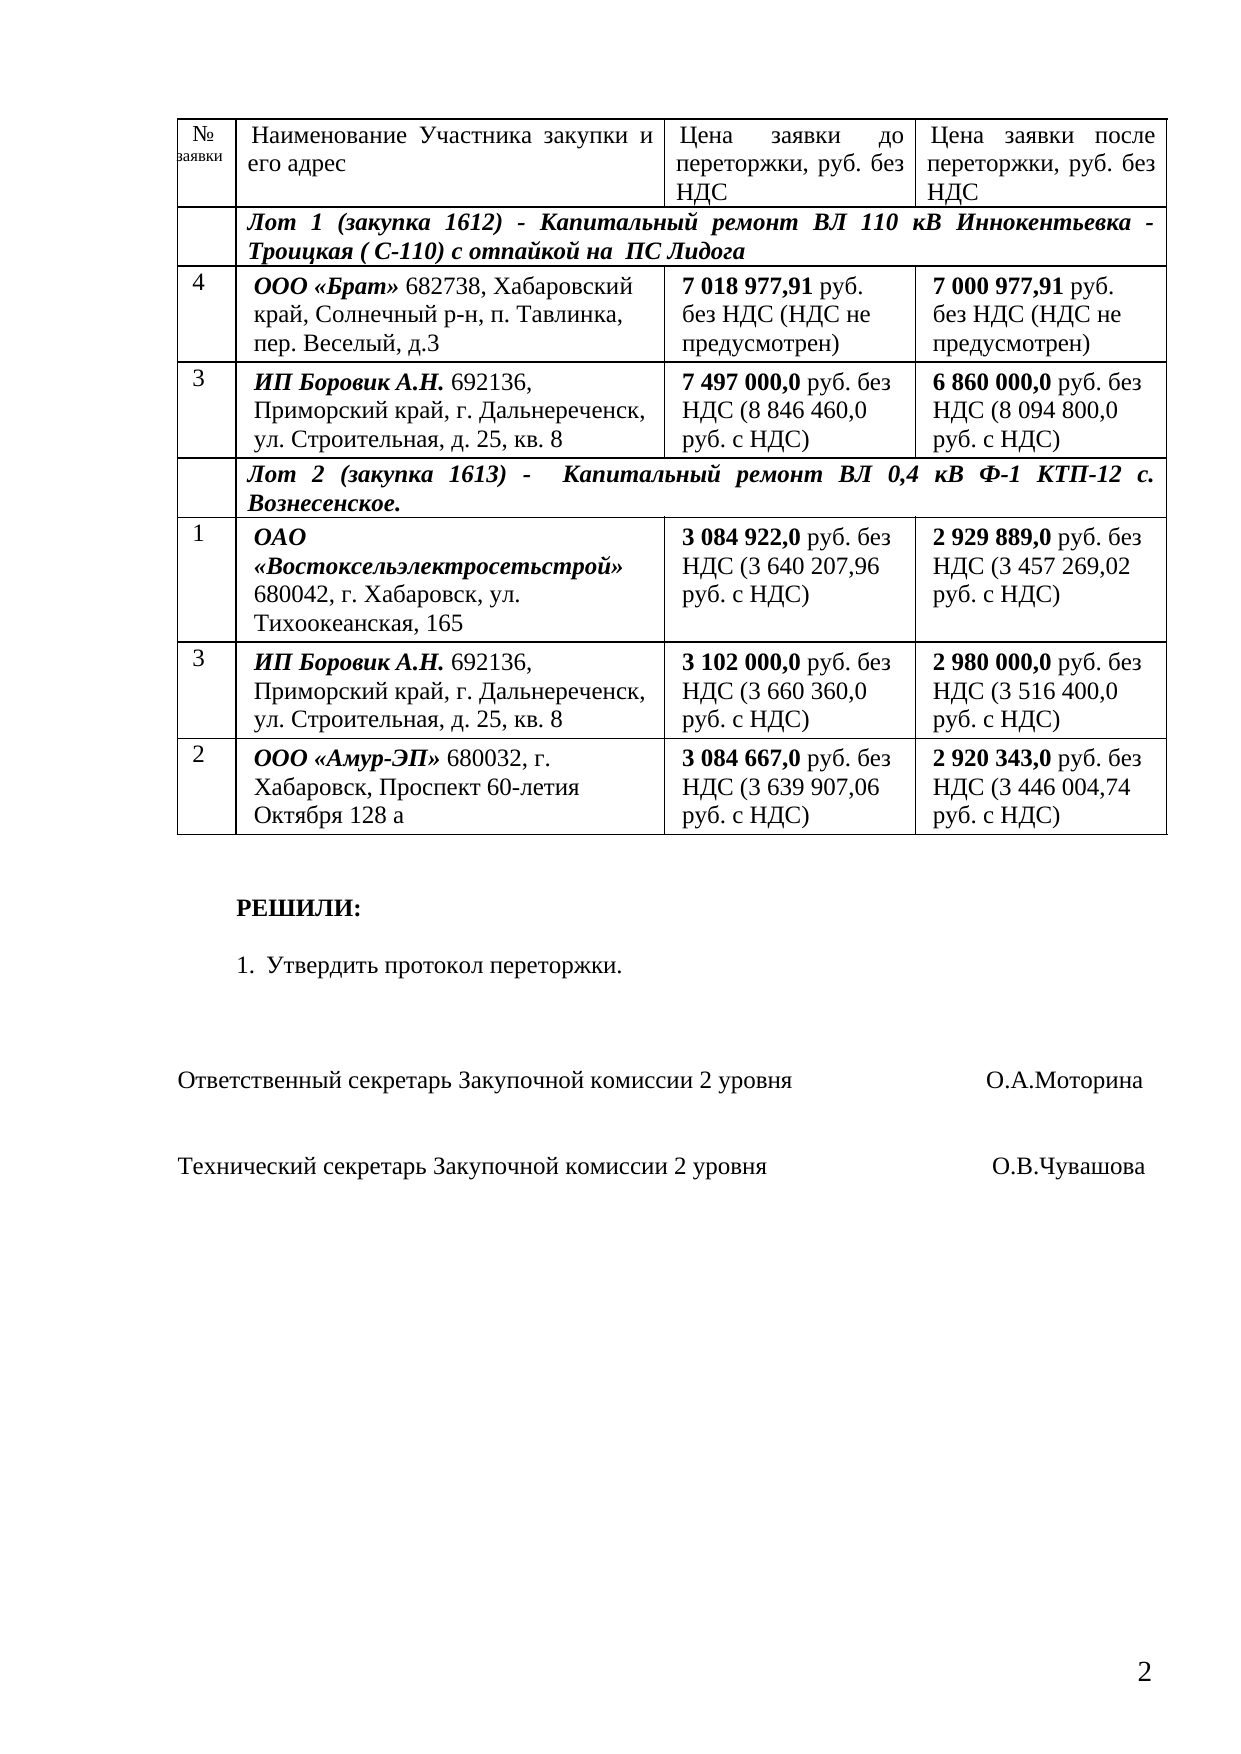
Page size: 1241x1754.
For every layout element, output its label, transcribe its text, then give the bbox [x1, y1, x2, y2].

table_cell [178, 459, 235, 516]
table_cell 7 497 000,0 руб. без НДС (8 846 460,0 руб. с НДС) [665, 363, 915, 457]
table_cell ИП Боровик А.Н. 692136, Приморский край, г. Дальнереченск, ул. Строительная, д. 25, кв. 8 [237, 363, 664, 457]
table_cell Лот 2 (закупка 1613) - Капитальный ремонт ВЛ 0,4 кВ Ф-1 КТП-12 с. Вознесенское. [237, 459, 1166, 516]
table_header Цена заявки после переторжки, руб. без НДС [916, 120, 1166, 206]
table_cell 3 [178, 643, 235, 737]
table_cell ООО «Амур-ЭП» 680032, г. Хабаровск, Проспект 60-летия Октября 128 а [237, 739, 664, 833]
table_cell [178, 208, 235, 265]
table_cell 2 980 000,0 руб. без НДС (3 516 400,0 руб. с НДС) [916, 643, 1166, 737]
table_cell 3 084 922,0 руб. без НДС (3 640 207,96 руб. с НДС) [665, 518, 915, 641]
text РЕШИЛИ: [177, 893, 1152, 921]
table_cell 3 [178, 363, 235, 457]
table_cell ОАО «Востоксельэлектросетьстрой» 680042, г. Хабаровск, ул. Тихоокеанская, 165 [237, 518, 664, 641]
table_cell 3 084 667,0 руб. без НДС (3 639 907,06 руб. с НДС) [665, 739, 915, 833]
table_cell ООО «Брат» 682738, Хабаровский край, Солнечный р-н, п. Тавлинка, пер. Веселый, д.3 [237, 267, 664, 361]
table_cell 7 000 977,91 руб. без НДС (НДС не предусмотрен) [916, 267, 1166, 361]
table_cell Лот 1 (закупка 1612) - Капитальный ремонт ВЛ 110 кВ Иннокентьевка - Троицкая ( С-110) с отпайкой на ПС Лидога [237, 208, 1166, 265]
table_cell 4 [178, 267, 235, 361]
table_header Цена заявки до переторжки, руб. без НДС [665, 120, 915, 206]
table_cell 1 [178, 518, 235, 641]
table_cell 6 860 000,0 руб. без НДС (8 094 800,0 руб. с НДС) [916, 363, 1166, 457]
table_cell 2 929 889,0 руб. без НДС (3 457 269,02 руб. с НДС) [916, 518, 1166, 641]
table_cell 3 102 000,0 руб. без НДС (3 660 360,0 руб. с НДС) [665, 643, 915, 737]
table_header № заявки [178, 120, 235, 206]
text Технический секретарь Закупочной комиссии 2 уровня О.В.Чувашова [177, 1151, 1152, 1180]
table_cell 2 [178, 739, 235, 833]
text Ответственный секретарь Закупочной комиссии 2 уровня О.А.Моторина [177, 1065, 1152, 1094]
table_cell 7 018 977,91 руб. без НДС (НДС не предусмотрен) [665, 267, 915, 361]
table_header Наименование Участника закупки и его адрес [237, 120, 664, 206]
table_cell 2 920 343,0 руб. без НДС (3 446 004,74 руб. с НДС) [916, 739, 1166, 833]
table_cell ИП Боровик А.Н. 692136, Приморский край, г. Дальнереченск, ул. Строительная, д. 25, кв. 8 [237, 643, 664, 737]
list Утвердить протокол переторжки. [177, 950, 1152, 979]
